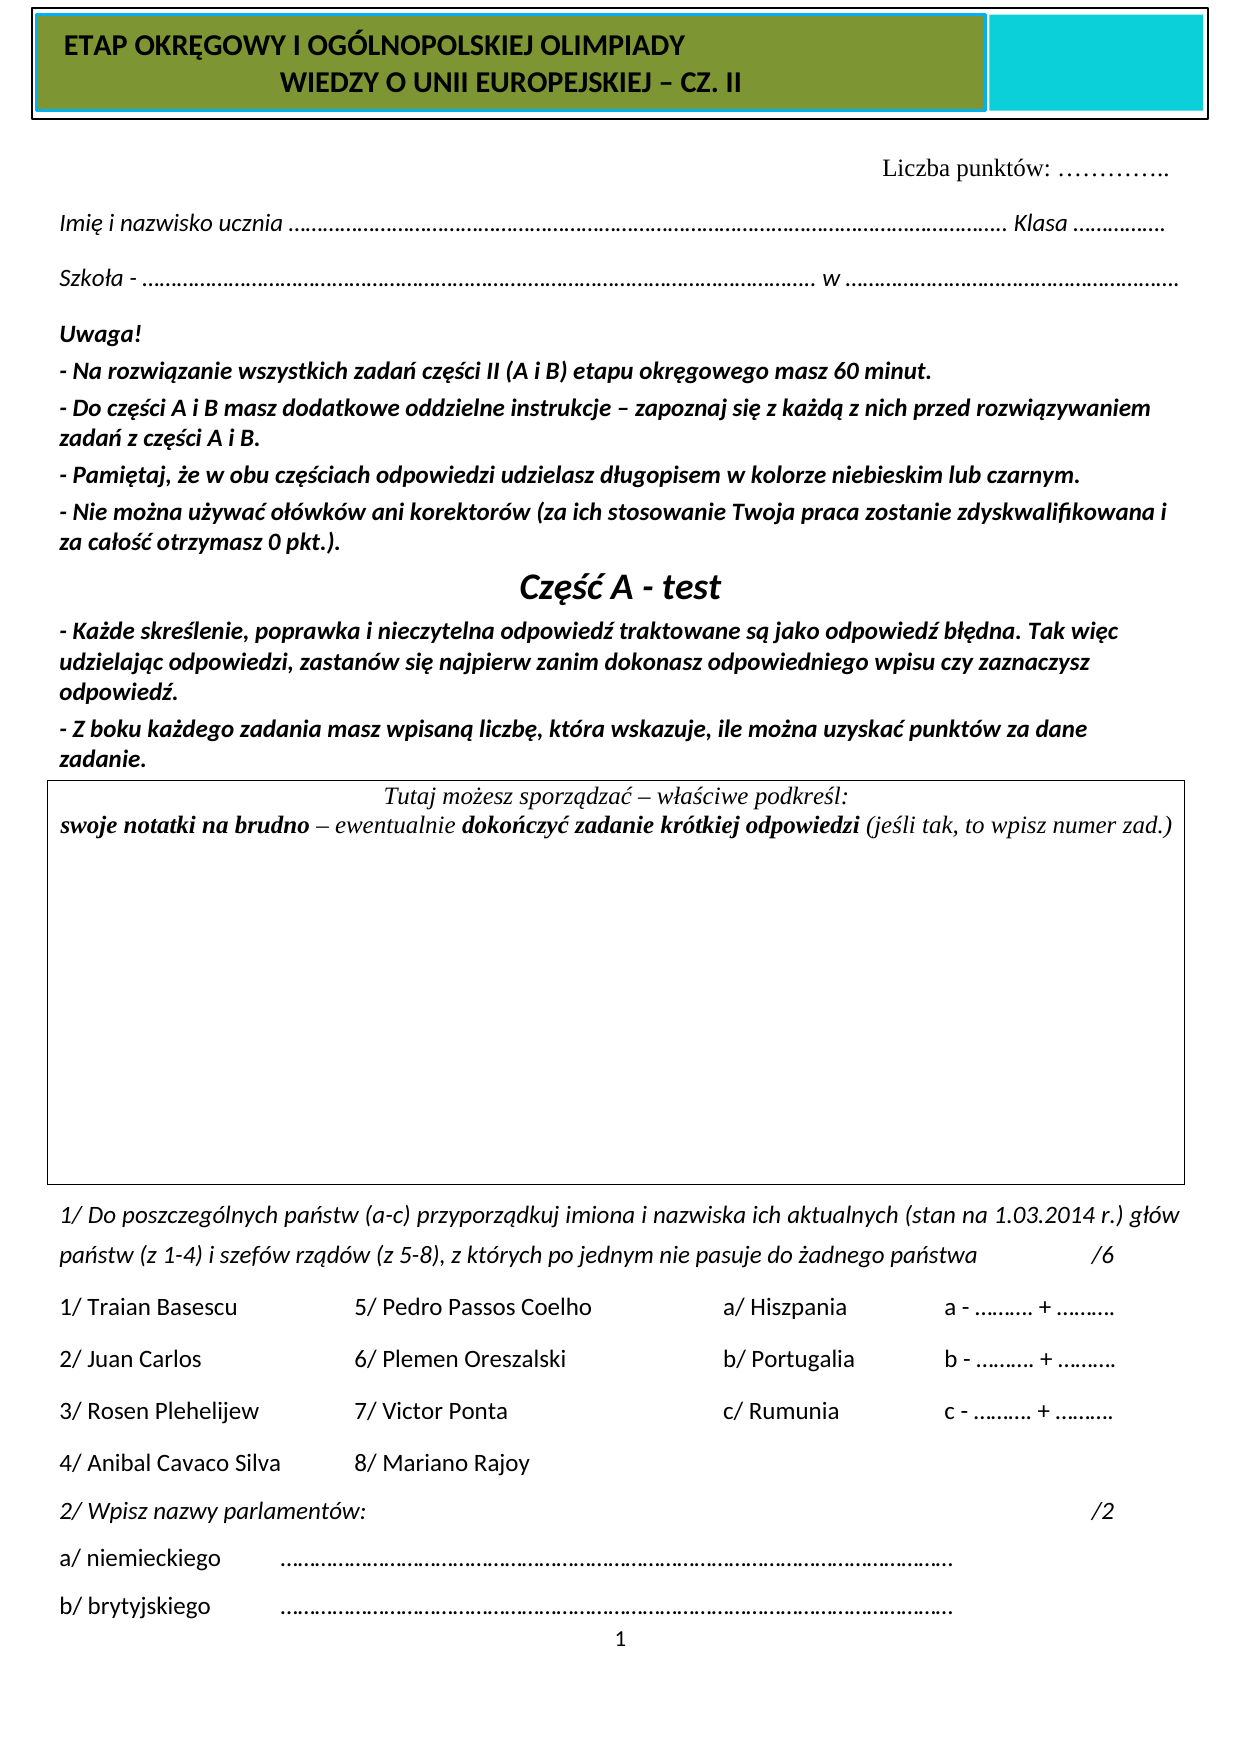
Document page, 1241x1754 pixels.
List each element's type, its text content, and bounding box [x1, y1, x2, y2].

text b/ brytyjskiego ……………………………………………………………………………………………………… [59, 1590, 1181, 1620]
text - Z boku każdego zadania masz wpisaną liczbę, która wskazuje, ile można uzyskać punktów za dane zadanie. [59, 713, 1181, 774]
text 2/ Wpisz nazwy parlamentów: /2 [59, 1495, 1181, 1525]
text - Pamiętaj, że w obu częściach odpowiedzi udzielasz długopisem w kolorze niebieskim lub czarnym. [59, 459, 1181, 490]
text 1/ Traian Basescu 5/ Pedro Passos Coelho a/ Hiszpania a - ………. + ………. [59, 1291, 1181, 1322]
text Imię i nazwisko ucznia …………………………………………………………………………………………………………….. Klasa ……………. [59, 207, 1181, 237]
text 4/ Anibal Cavaco Silva 8/ Mariano Rajoy [59, 1447, 1181, 1478]
text Część A - test [59, 563, 1181, 609]
table_header Tutaj możesz sporządzać – właściwe podkreśl: swoje notatki na brudno – ewentualnie dokończyć zadanie krótkiej odpowiedzi (jeśli tak, to wpisz numer zad.) [48, 781, 1184, 1184]
text - Do części A i B masz dodatkowe oddzielne instrukcje – zapoznaj się z każdą z nich przed rozwiązywaniem zadań z części A i B. [59, 392, 1181, 453]
text Uwaga! [59, 318, 1181, 349]
text - Na rozwiązanie wszystkich zadań części II (A i B) etapu okręgowego masz 60 minut. [59, 355, 1181, 386]
text Szkoła - ………………………………………………………….………………………………………….. w …………………………………………………. [59, 262, 1181, 293]
text 1/ Do poszczególnych państw (a-c) przyporządkuj imiona i nazwiska ich aktualnych (stan na 1.03.2014 r.) głów państw (z 1-4) i szefów rządów (z 5-8), z których po jednym nie pasuje do żadnego państwa /6 [59, 1199, 1181, 1269]
text a/ niemieckiego ……………………………………………………………………………………………………… [59, 1542, 1181, 1573]
text - Nie można używać ołówków ani korektorów (za ich stosowanie Twoja praca zostanie zdyskwalifikowana i za całość otrzymasz 0 pkt.). [59, 496, 1181, 557]
text - Każde skreślenie, poprawka i nieczytelna odpowiedź traktowane są jako odpowiedź błędna. Tak więc udzielając odpowiedzi, zastanów się najpierw zanim dokonasz odpowiedniego wpisu czy zaznaczysz odpowiedź. [59, 615, 1181, 707]
text 3/ Rosen Plehelijew 7/ Victor Ponta c/ Rumunia c - ………. + ………. [59, 1395, 1181, 1426]
text 2/ Juan Carlos 6/ Plemen Oreszalski b/ Portugalia b - ………. + ………. [59, 1343, 1181, 1374]
text Liczba punktów: ………….. [797, 153, 1181, 182]
